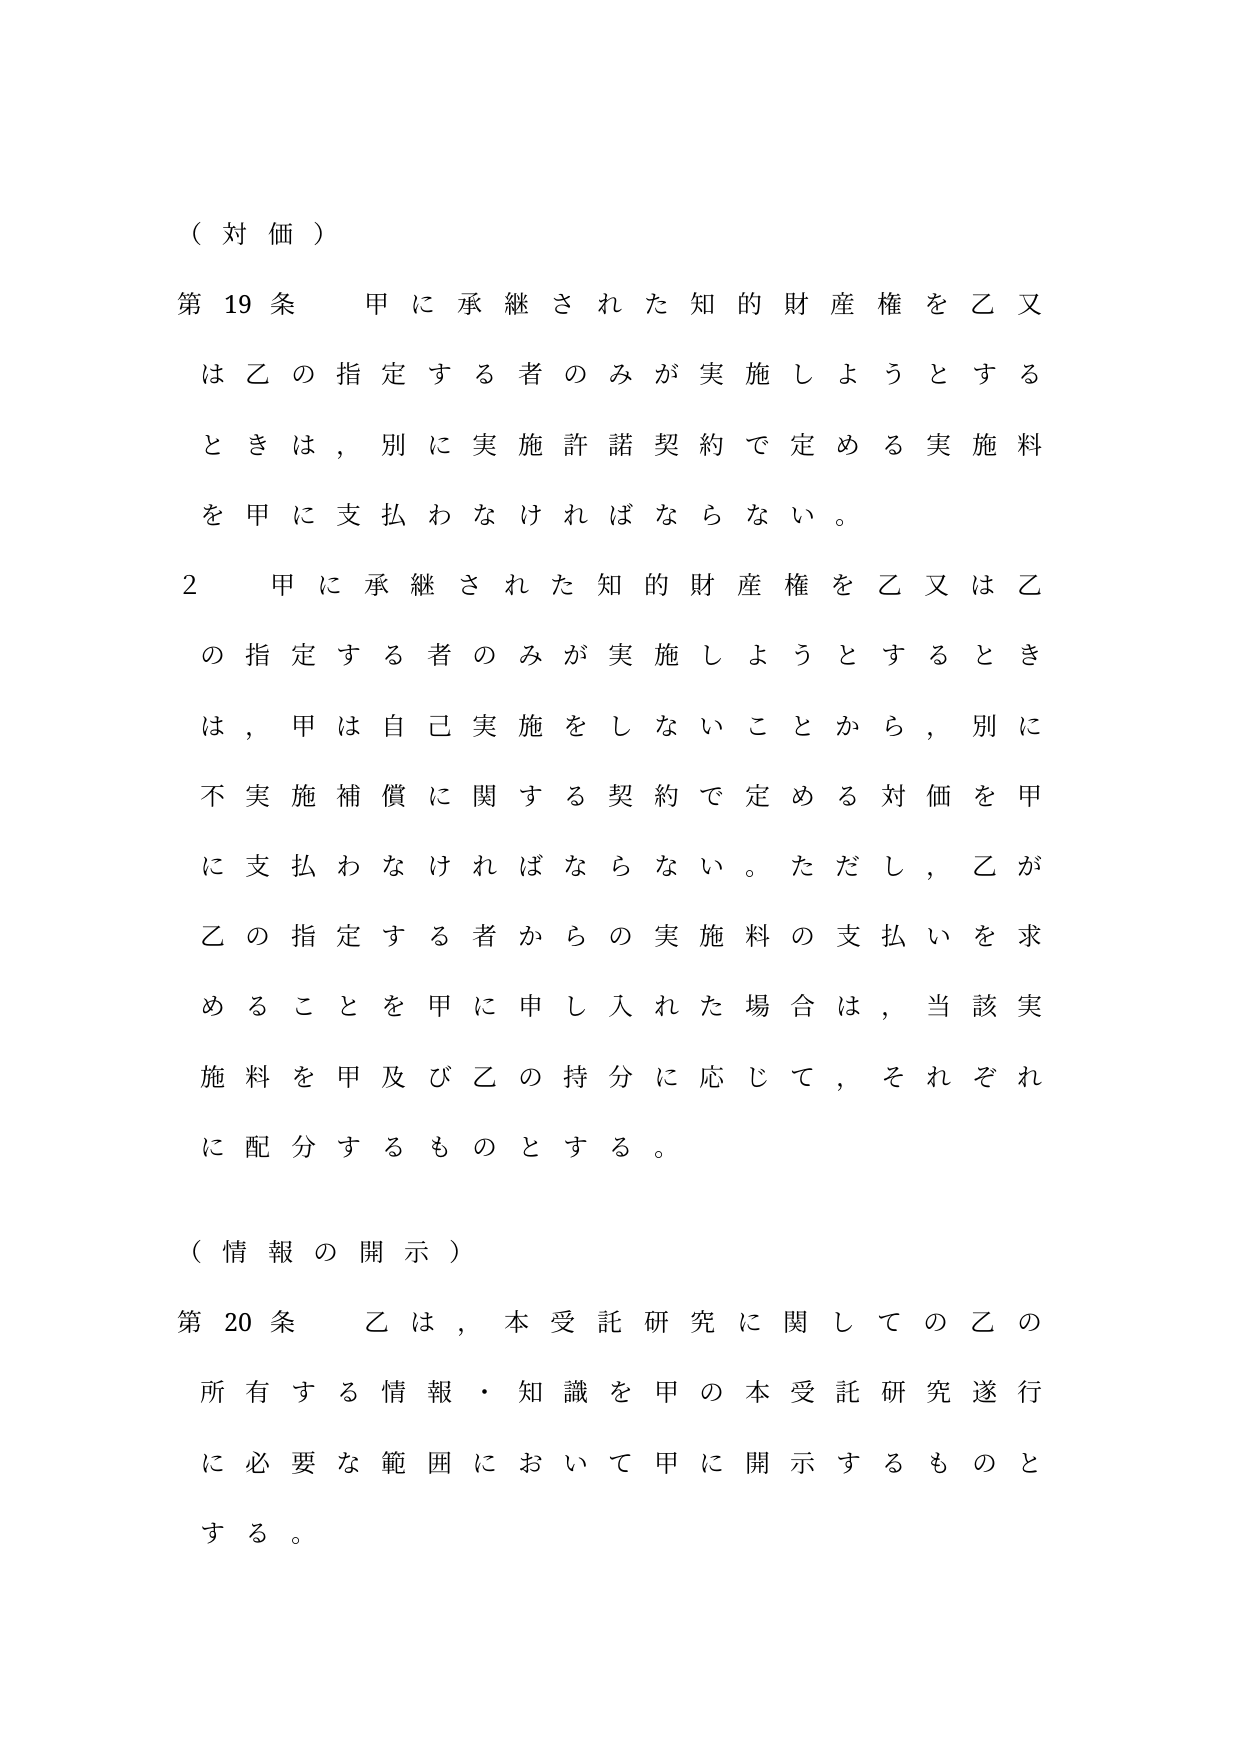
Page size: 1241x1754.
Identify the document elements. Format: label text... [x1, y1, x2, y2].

text ２ 甲に承継された知的財産権を乙又は乙の指定する者のみが実施しようとするときは，甲は自己実施をしないことから，別に不実施補償に関する契約で定める対価を甲に支払わなければならない。ただし，乙が乙の指定する者からの実施料の支払いを求めることを甲に申し入れた場合は，当該実施料を甲及び乙の持分に応じて，それぞれに配分するものとする。 [177, 549, 1063, 1181]
text 第20条 乙は，本受託研究に関しての乙の所有する情報・知識を甲の本受託研究遂行に必要な範囲において甲に開示するものとする。 [177, 1286, 1063, 1567]
text （対価） [177, 198, 1063, 268]
text 第19条 甲に承継された知的財産権を乙又は乙の指定する者のみが実施しようとするときは，別に実施許諾契約で定める実施料を甲に支払わなければならない。 [177, 268, 1063, 549]
text （情報の開示） [177, 1216, 1063, 1286]
